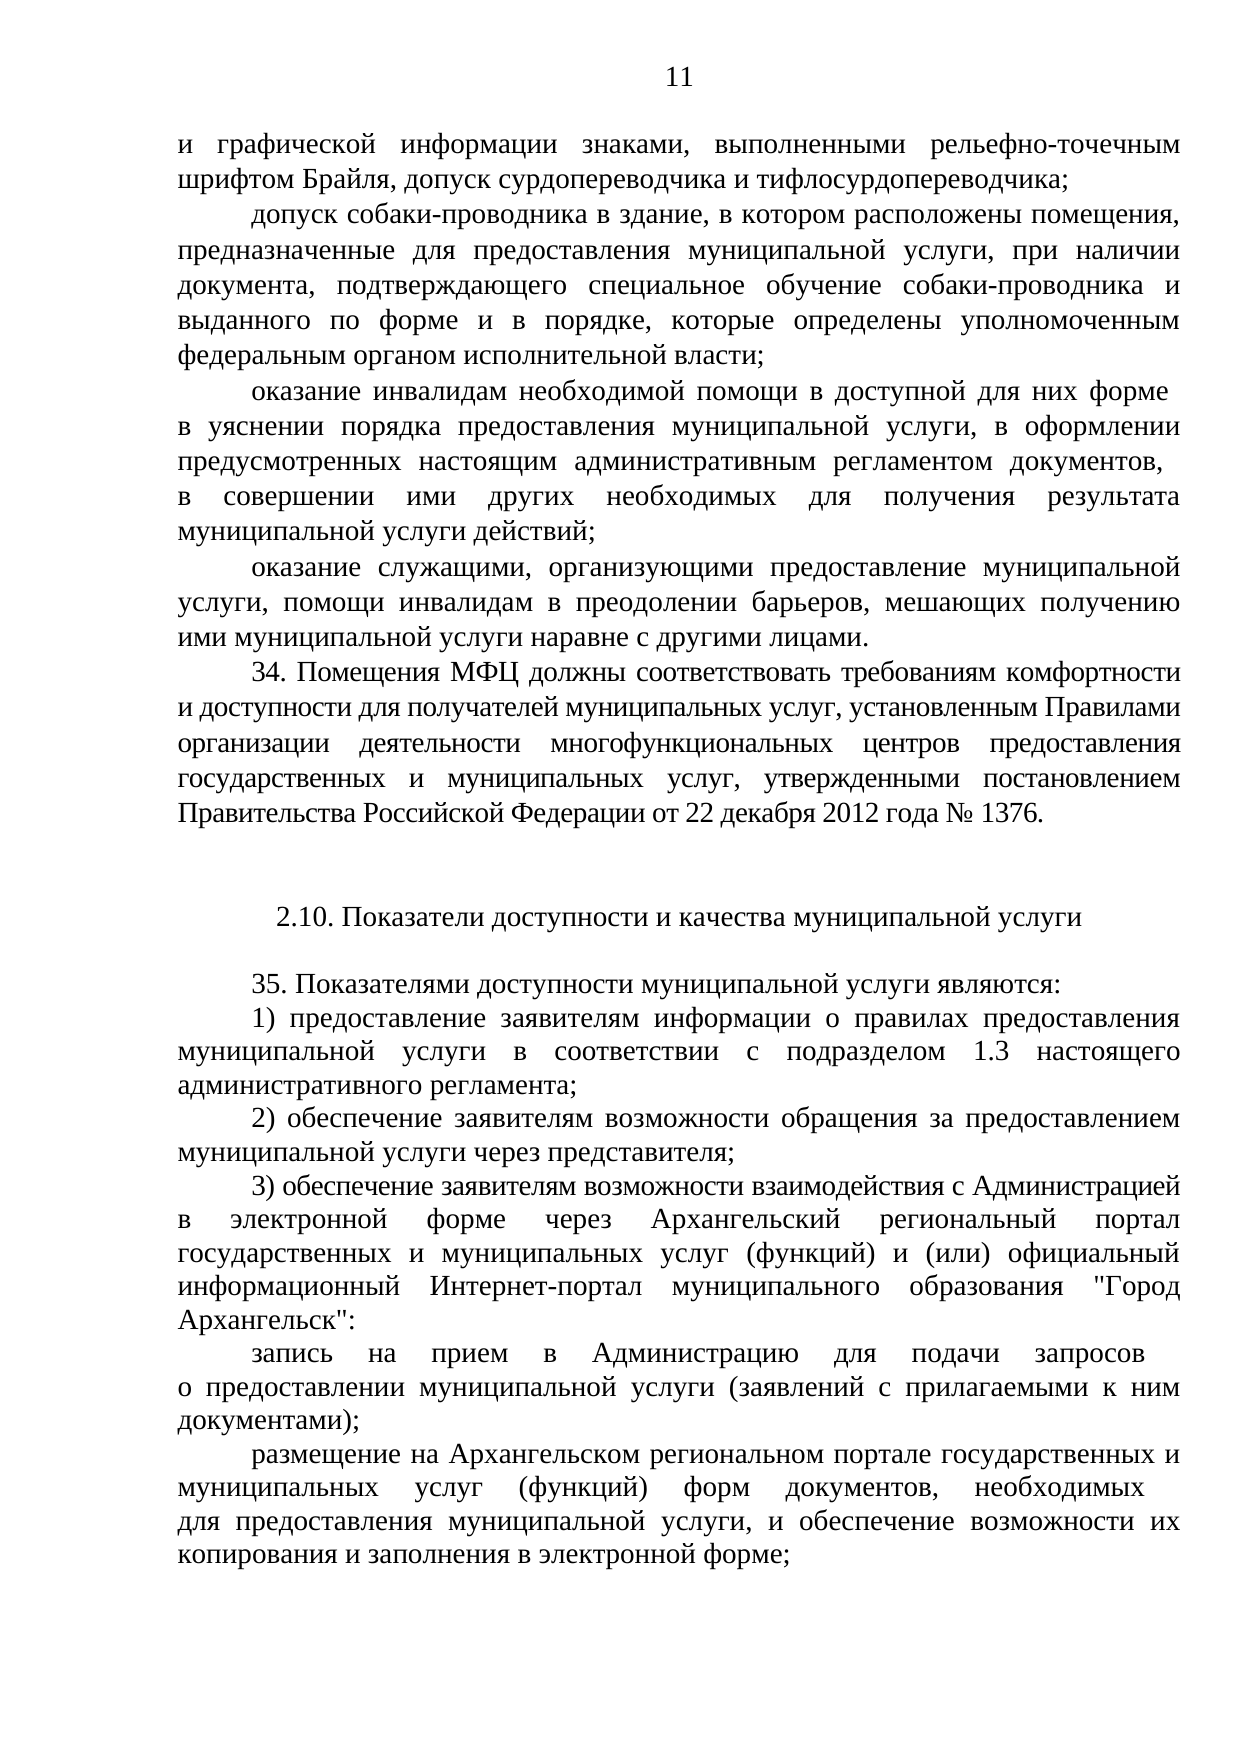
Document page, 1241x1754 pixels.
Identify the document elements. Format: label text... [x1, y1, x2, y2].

text 2) обеспечение заявителям возможности обращения за предоставлением муниципальной услуги через представителя; [177, 1101, 1181, 1168]
text запись на прием в Администрацию для подачи запросов о предоставлении муниципальной услуги (заявлений с прилагаемыми к ним документами); [177, 1335, 1181, 1436]
text оказание служащими, организующими предоставление муниципальной услуги, помощи инвалидам в преодолении барьеров, мешающих получению ими муниципальной услуги наравне с другими лицами. [177, 549, 1181, 653]
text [177, 126, 1181, 195]
text размещение на Архангельском региональном портале государственных и муниципальных услуг (функций) форм документов, необходимых для предоставления муниципальной услуги, и обеспечение возможности их копирования и заполнения в электронной форме; [177, 1436, 1181, 1570]
text допуск собаки-проводника в здание, в котором расположены помещения, предназначенные для предоставления муниципальной услуги, при наличии документа, подтверждающего специальное обучение собаки-проводника и выданного по форме и в порядке, которые определены уполномоченным федеральным органом исполнительной власти; [177, 197, 1181, 371]
text 2.10. Показатели доступности и качества муниципальной услуги [177, 899, 1181, 933]
text оказание инвалидам необходимой помощи в доступной для них форме в уяснении порядка предоставления муниципальной услуги, в оформлении предусмотренных настоящим административным регламентом документов, в совершении ими других необходимых для получения результата муниципальной услуги действий; [177, 373, 1181, 547]
text 34. Помещения МФЦ должны соответствовать требованиям комфортности и доступности для получателей муниципальных услуг, установленным Правилами организации деятельности многофункциональных центров предоставления государственных и муниципальных услуг, утвержденными постановлением Правительства Российской Федерации от 22 декабря 2012 года № 1376. [177, 654, 1181, 829]
text 1) предоставление заявителям информации о правилах предоставления муниципальной услуги в соответствии с подразделом 1.3 настоящего административного регламента; [177, 1000, 1181, 1101]
text 35. Показателями доступности муниципальной услуги являются: [177, 966, 1181, 1000]
text 3) обеспечение заявителям возможности взаимодействия с Администрацией в электронной форме через Архангельский региональный портал государственных и муниципальных услуг (функций) и (или) официальный информационный Интернет-портал муниципального образования "Город Архангельск": [177, 1168, 1181, 1335]
